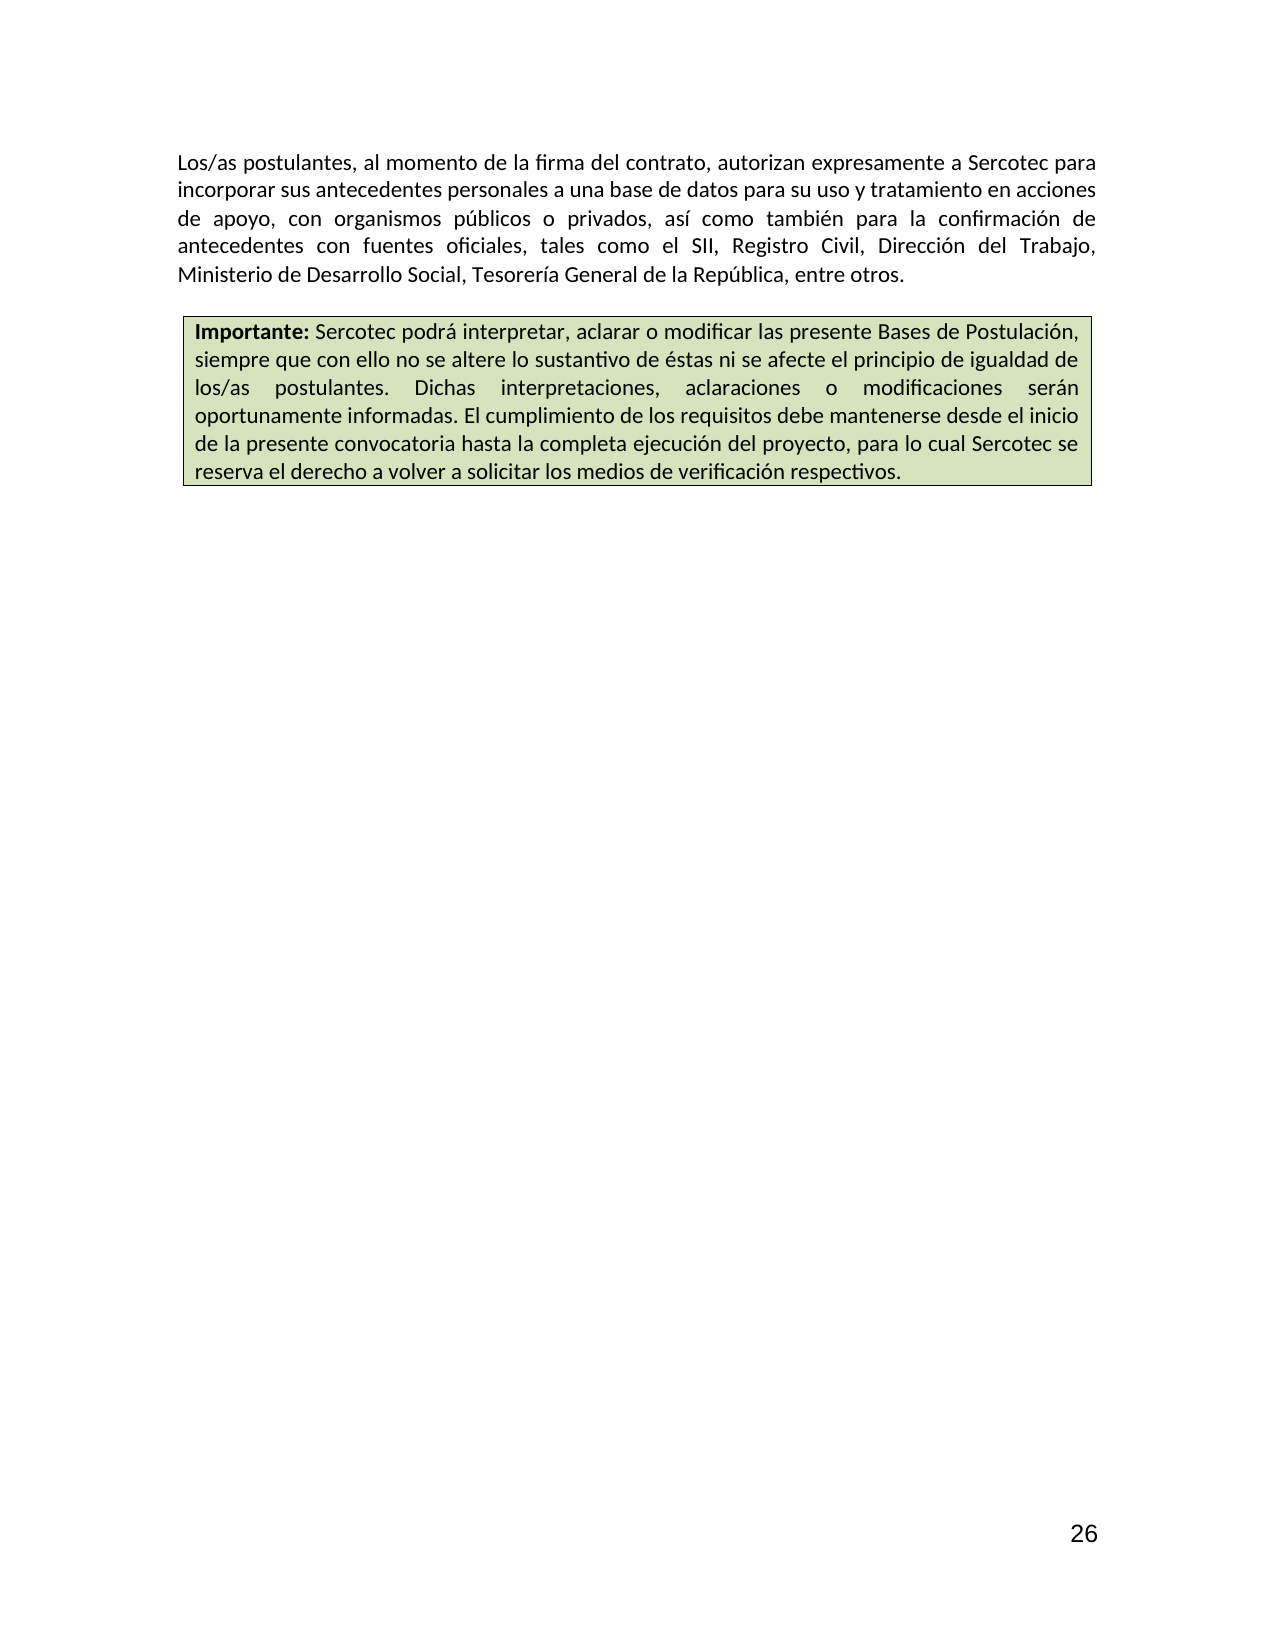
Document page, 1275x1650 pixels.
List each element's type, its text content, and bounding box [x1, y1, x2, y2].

text Los/as postulantes, al momento de la firma del contrato, autorizan expresamente a Sercotec para incorporar sus antecedentes personales a una base de datos para su uso y tratamiento en acciones de apoyo, con organismos públicos o privados, así como también para la confirmación de antecedentes con fuentes oficiales, tales como el SII, Registro Civil, Dirección del Trabajo, Ministerio de Desarrollo Social, Tesorería General de la República, entre otros. [177, 148, 1098, 288]
table_header Importante: Sercotec podrá interpretar, aclarar o modificar las presente Bases de Postulación, siempre que con ello no se altere lo sustantivo de éstas ni se afecte el principio de igualdad de los/as postulantes. Dichas interpretaciones, aclaraciones o modificaciones serán oportunamente informadas. El cumplimiento de los requisitos debe mantenerse desde el inicio de la presente convocatoria hasta la completa ejecución del proyecto, para lo cual Sercotec se reserva el derecho a volver a solicitar los medios de verificación respectivos. [184, 317, 1091, 485]
